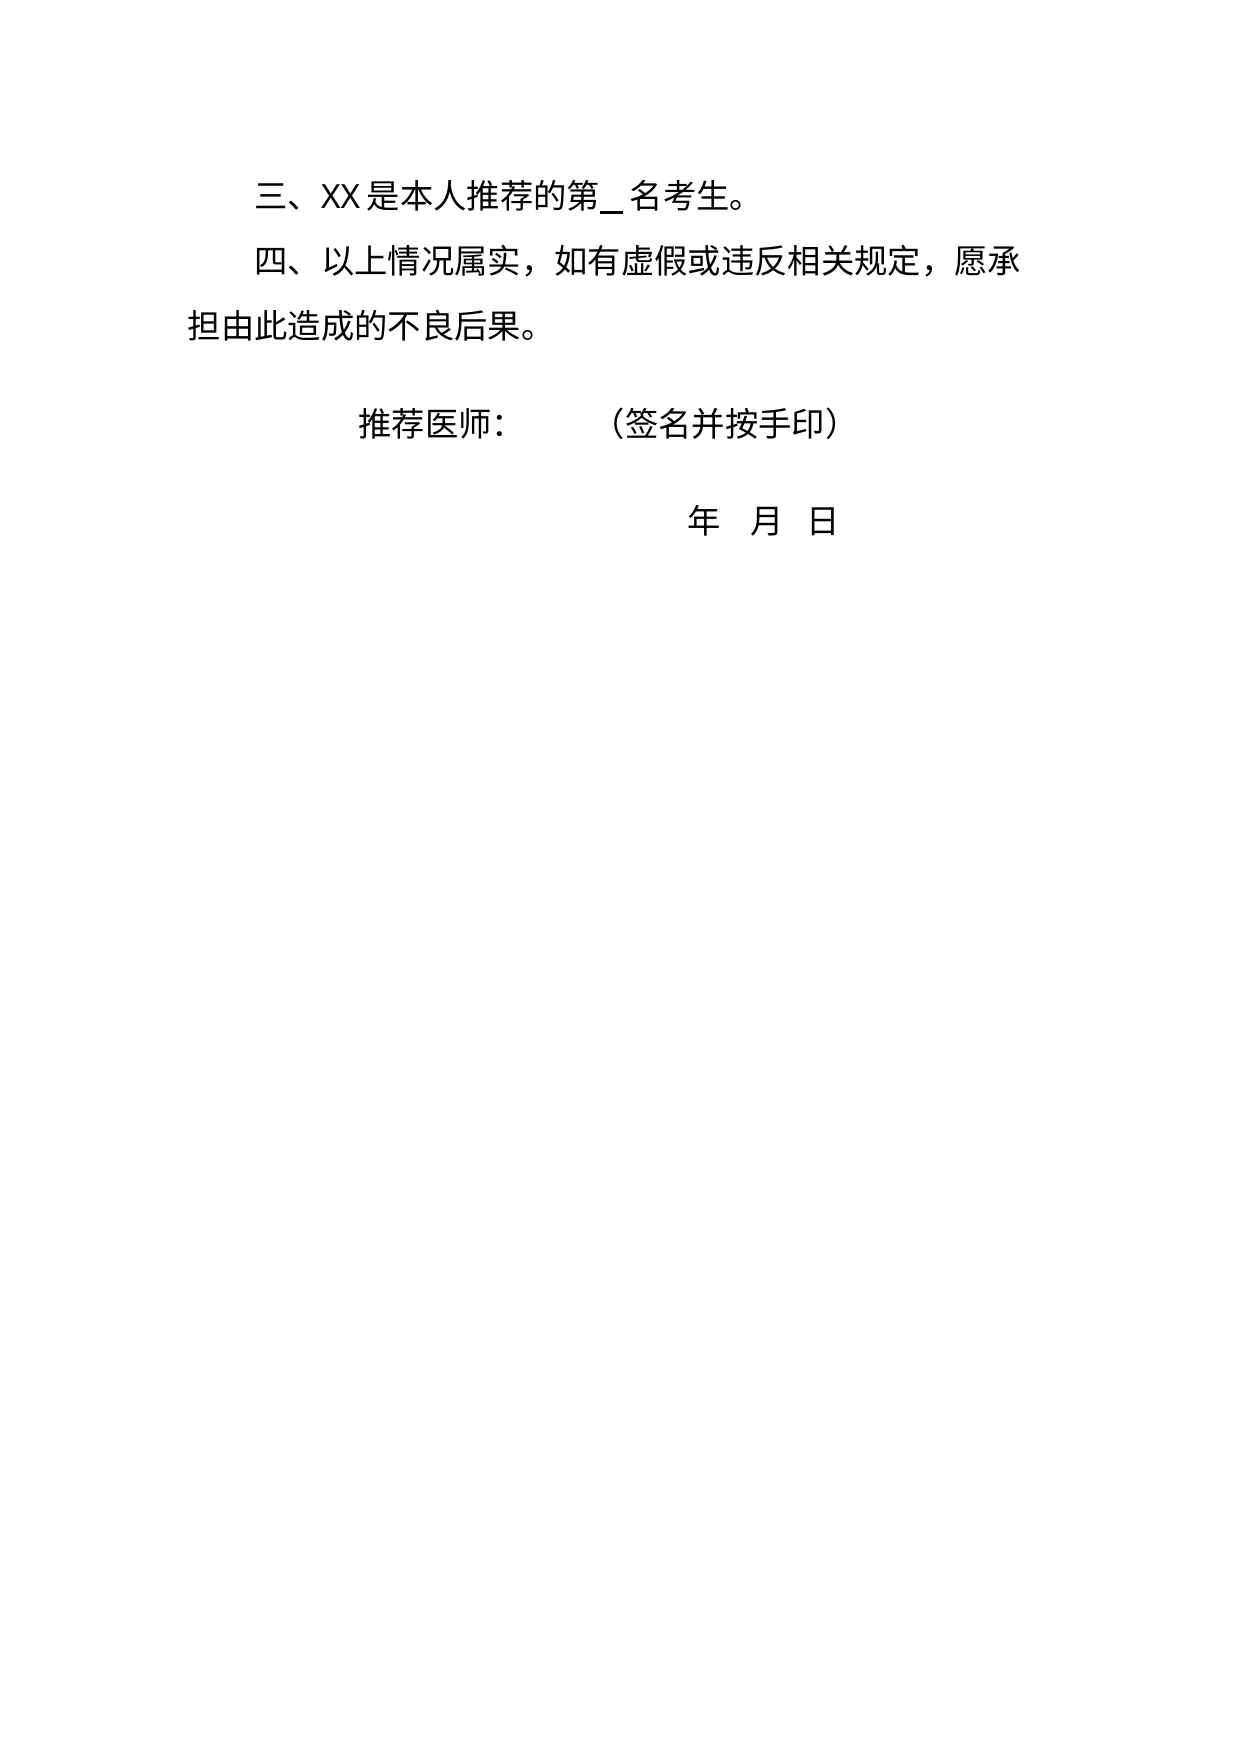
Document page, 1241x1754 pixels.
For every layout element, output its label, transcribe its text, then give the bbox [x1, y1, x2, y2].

text 年 月 日 [187, 487, 1053, 552]
list XX是本人推荐的第 名考生。 [187, 162, 1053, 227]
text 推荐医师： （签名并按手印） [187, 389, 1053, 454]
text 四、以上情况属实，如有虚假或违反相关规定，愿承担由此造成的不良后果。 [187, 227, 1053, 357]
